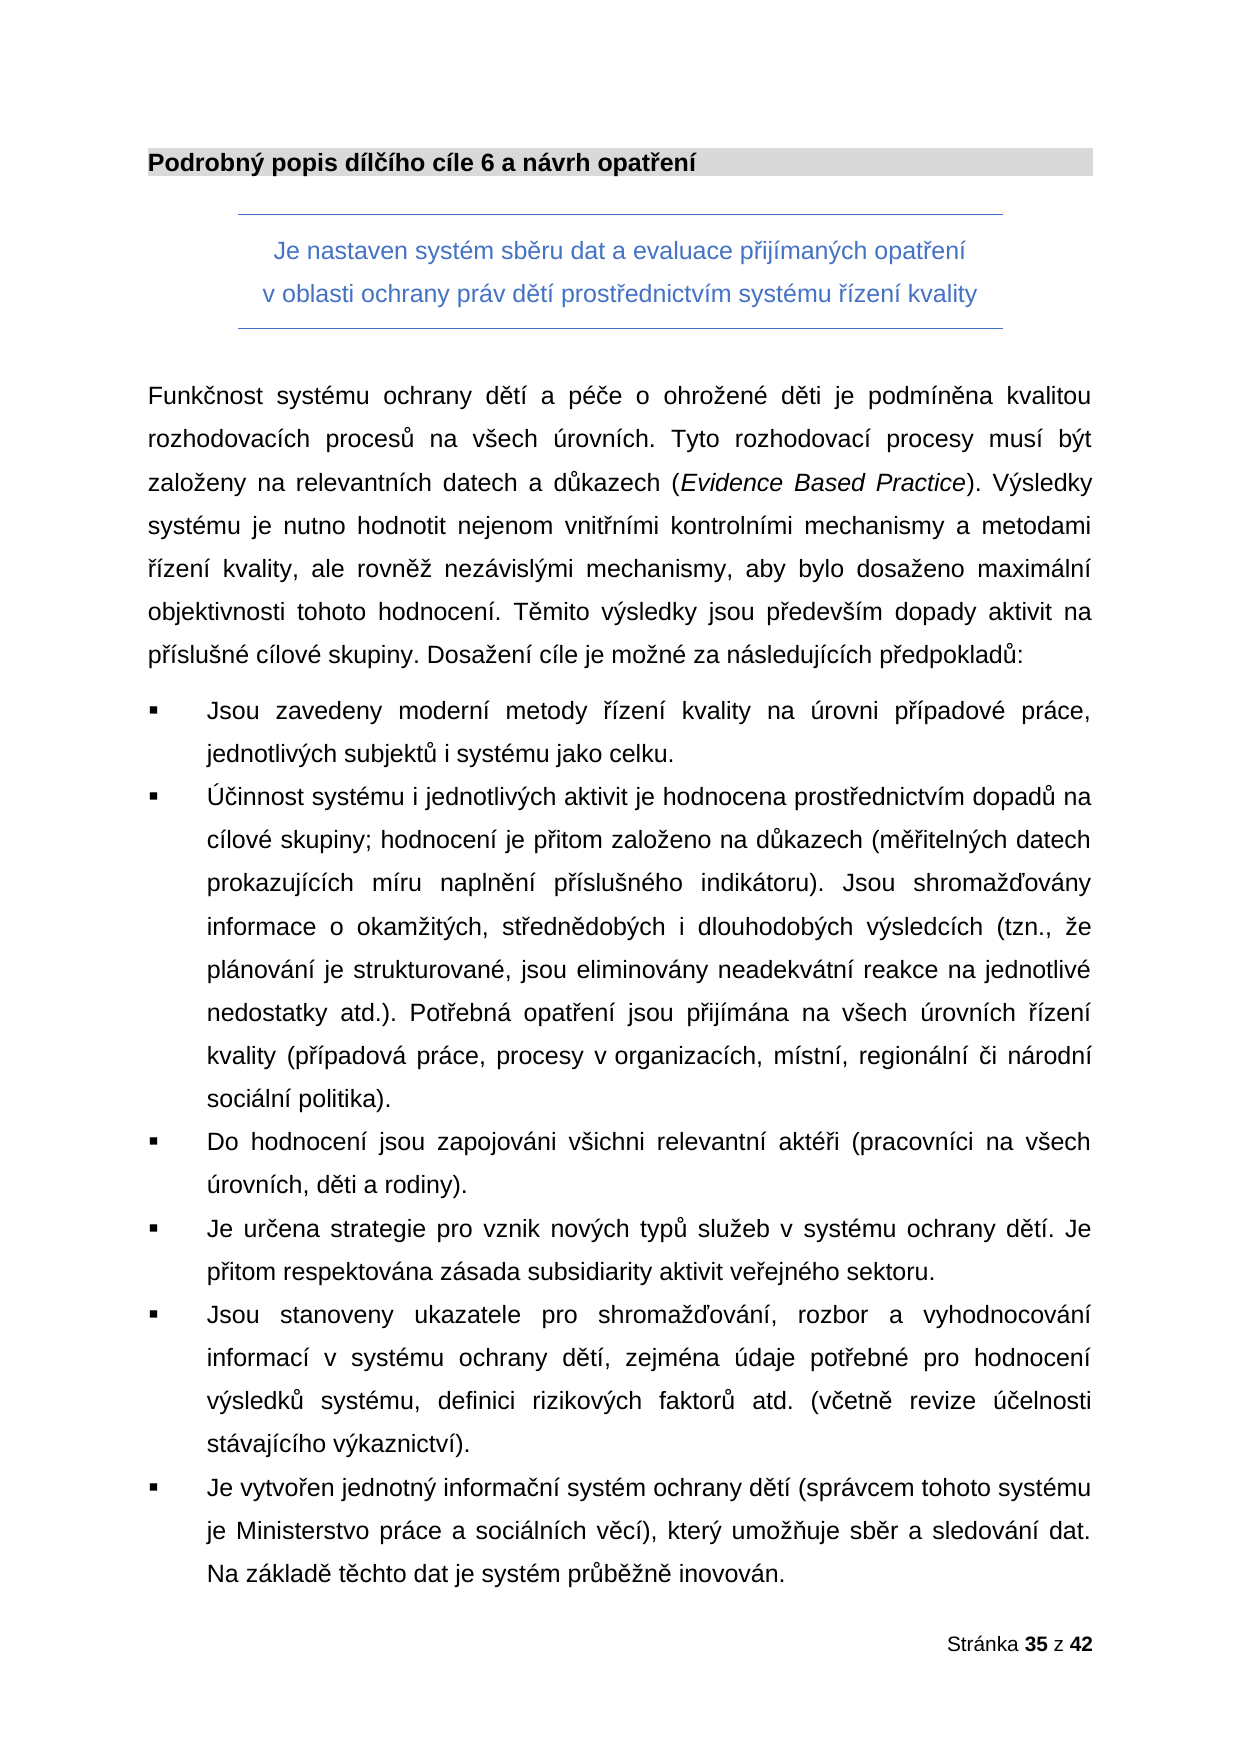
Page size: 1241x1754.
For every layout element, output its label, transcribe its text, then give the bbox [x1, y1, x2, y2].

list Jsou stanoveny ukazatele pro shromažďování, rozbor a vyhodnocování informací v systému ochrany dětí, zejména údaje potřebné pro hodnocení výsledků systému, definici rizikových faktorů atd. (včetně revize účelnosti stávajícího výkaznictví). [148, 1300, 1093, 1458]
list Do hodnocení jsou zapojováni všichni relevantní aktéři (pracovníci na všech úrovních, děti a rodiny). [148, 1127, 1093, 1199]
text Je nastaven systém sběru dat a evaluace přijímaných opatření v oblasti ochrany práv dětí prostřednictvím systému řízení kvality [238, 215, 1003, 328]
list Je vytvořen jednotný informační systém ochrany dětí (správcem tohoto systému je Ministerstvo práce a sociálních věcí), který umožňuje sběr a sledování dat. Na základě těchto dat je systém průběžně inovován. [148, 1472, 1093, 1588]
text Funkčnost systému ochrany dětí a péče o ohrožené děti je podmíněna kvalitou rozhodovacích procesů na všech úrovních. Tyto rozhodovací procesy musí být založeny na relevantních datech a důkazech (Evidence Based Practice). Výsledky systému je nutno hodnotit nejenom vnitřními kontrolními mechanismy a metodami řízení kvality, ale rovněž nezávislými mechanismy, aby bylo dosaženo maximální objektivnosti tohoto hodnocení. Těmito výsledky jsou především dopady aktivit na příslušné cílové skupiny. Dosažení cíle je možné za následujících předpokladů: [148, 381, 1093, 669]
subtitle Podrobný popis dílčího cíle 6 a návrh opatření [148, 148, 1093, 176]
list Účinnost systému i jednotlivých aktivit je hodnocena prostřednictvím dopadů na cílové skupiny; hodnocení je přitom založeno na důkazech (měřitelných datech prokazujících míru naplnění příslušného indikátoru). Jsou shromažďovány informace o okamžitých, střednědobých i dlouhodobých výsledcích (tzn., že plánování je strukturované, jsou eliminovány neadekvátní reakce na jednotlivé nedostatky atd.). Potřebná opatření jsou přijímána na všech úrovních řízení kvality (případová práce, procesy v organizacích, místní, regionální či národní sociální politika). [148, 782, 1093, 1113]
list Je určena strategie pro vznik nových typů služeb v systému ochrany dětí. Je přitom respektována zásada subsidiarity aktivit veřejného sektoru. [148, 1213, 1093, 1286]
list Jsou zavedeny moderní metody řízení kvality na úrovni případové práce, jednotlivých subjektů i systému jako celku. [148, 696, 1093, 768]
